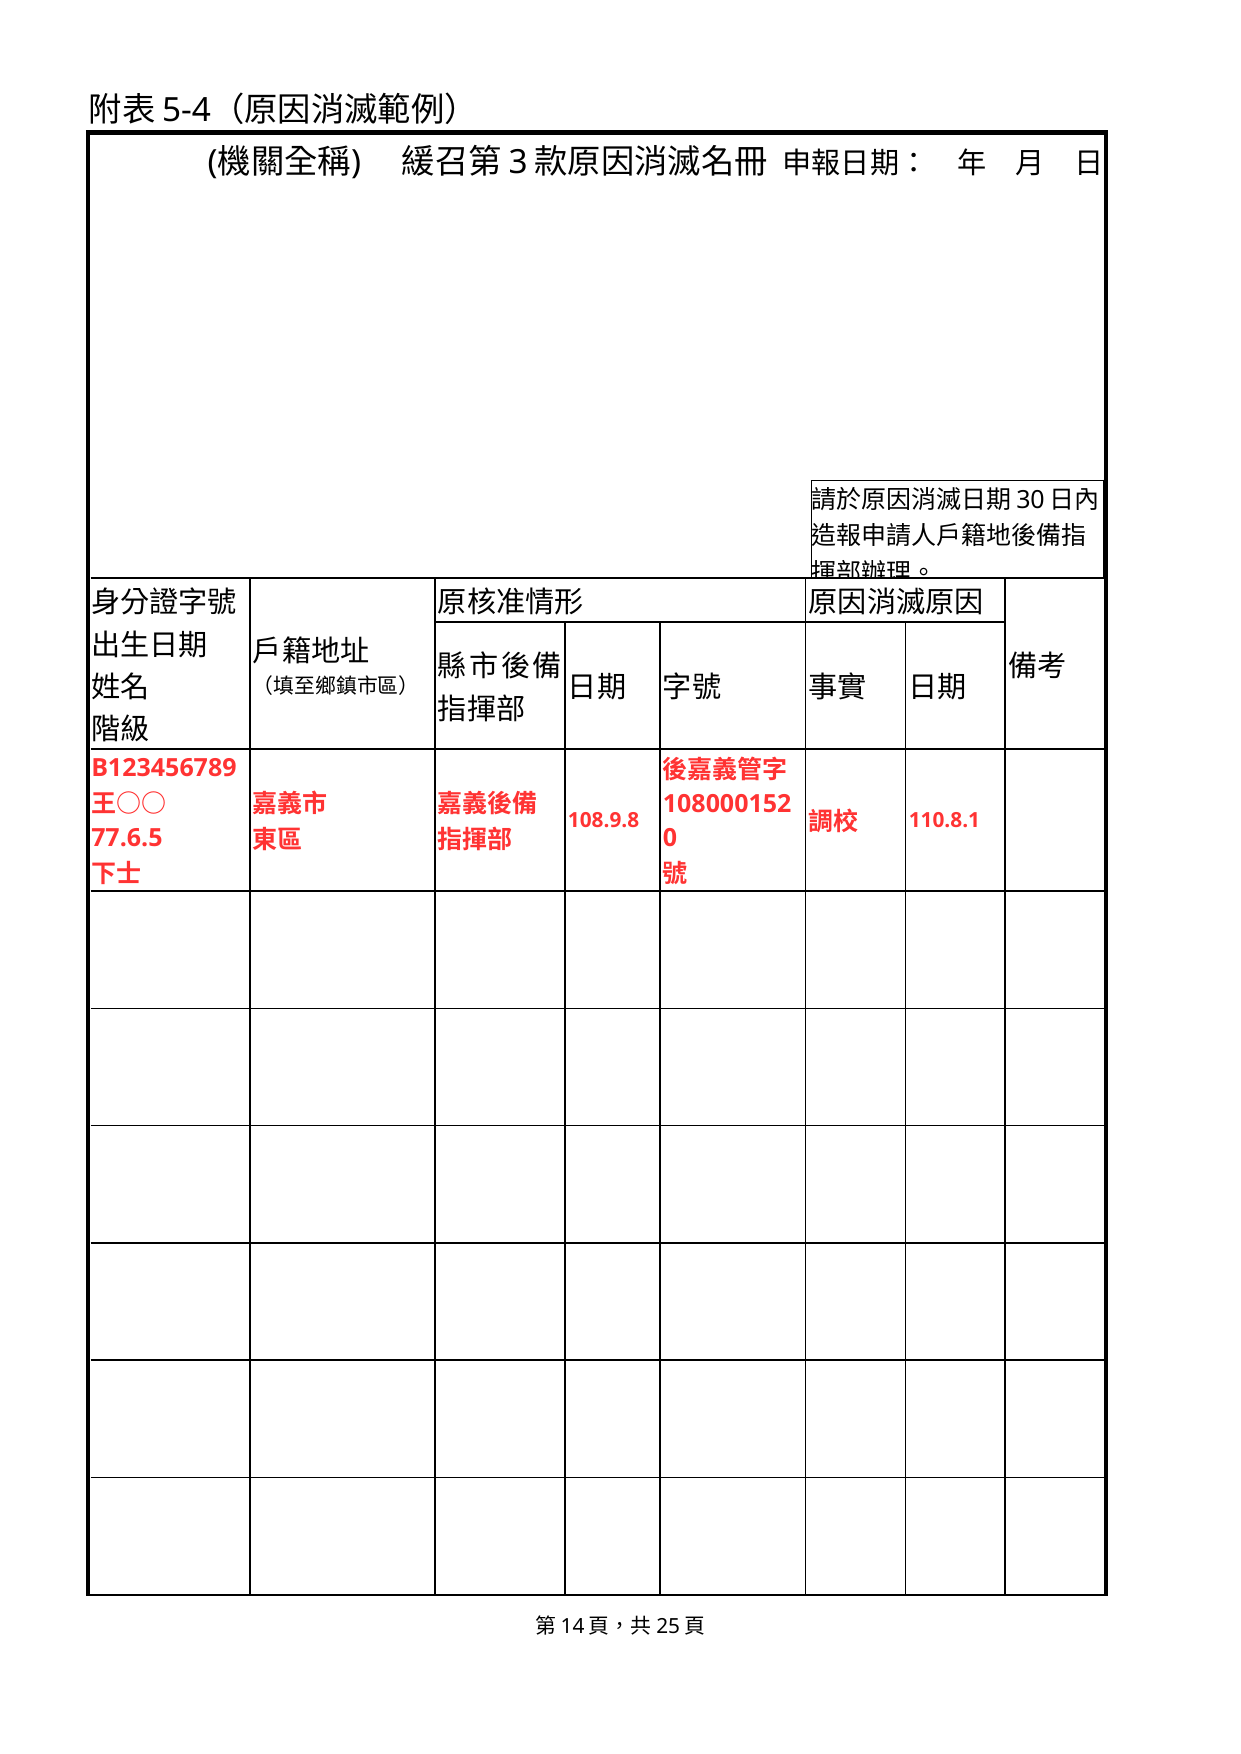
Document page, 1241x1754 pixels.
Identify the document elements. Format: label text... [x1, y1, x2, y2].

table_cell [661, 1009, 805, 1125]
table_cell 日期 [566, 623, 659, 748]
table_cell 日期 [906, 623, 1004, 748]
text 附表5-4（原因消滅範例） [88, 88, 1152, 130]
table_cell [906, 1361, 1004, 1477]
table_cell [806, 1244, 905, 1359]
table_cell 原核准情形 [436, 579, 805, 621]
table_cell [906, 1244, 1004, 1359]
table_cell [90, 1243, 249, 1359]
table_cell 調校 [806, 750, 905, 890]
table_cell 戶籍地址 （填至鄉鎮市區） [251, 579, 434, 748]
table_cell [806, 1478, 905, 1594]
table_cell 嘉義市 東區 [251, 750, 434, 890]
table_cell [661, 1244, 805, 1359]
table_cell [251, 1244, 434, 1359]
table_cell [661, 892, 805, 1007]
table_cell [90, 891, 249, 1007]
table_cell [566, 1009, 659, 1125]
table_cell [90, 1360, 249, 1477]
table_cell [90, 1126, 249, 1242]
table_cell 嘉義後備指揮部 [436, 750, 564, 890]
table_cell 備考 [1006, 579, 1104, 748]
table_cell [251, 1126, 434, 1242]
table_cell [90, 1478, 249, 1594]
table_cell [1006, 1009, 1104, 1125]
table_cell [566, 1478, 659, 1594]
table_cell [251, 1478, 434, 1594]
table_cell 縣市後備指揮部 [436, 623, 564, 748]
table_cell [566, 1244, 659, 1359]
table_cell [251, 1009, 434, 1125]
table_cell [806, 1126, 905, 1242]
table_cell [906, 1009, 1004, 1125]
table_cell [806, 1009, 905, 1125]
table_cell [1006, 750, 1104, 890]
table_cell 110.8.1 [906, 750, 1004, 890]
table_cell [661, 1478, 805, 1594]
table_cell B123456789 王○○ 77.6.5 下士 [90, 749, 249, 890]
table_cell [251, 1361, 434, 1477]
table_cell [1006, 1126, 1104, 1242]
table_cell [566, 1126, 659, 1242]
table_cell 後嘉義管字1080001520 號 [661, 750, 805, 890]
table_cell [906, 1126, 1004, 1242]
table_header (機關全稱) 緩召第3款原因消滅名冊 申報日期： 年 月 日 [90, 135, 1104, 577]
table_cell 身分證字號 出生日期 姓名 階級 [90, 578, 249, 748]
table_cell [566, 1361, 659, 1477]
table_cell [1006, 1478, 1104, 1594]
table_cell 字號 [661, 623, 805, 748]
table_cell [1006, 1244, 1104, 1359]
table_cell 事實 [806, 623, 905, 748]
table_cell [251, 892, 434, 1007]
table_cell [436, 1361, 564, 1477]
table_cell [806, 1361, 905, 1477]
table_cell [806, 892, 905, 1007]
table_cell [90, 1009, 249, 1125]
table_cell [661, 1361, 805, 1477]
table_cell 原因消滅原因 [806, 579, 1004, 621]
table_cell [436, 1126, 564, 1242]
table_cell 108.9.8 [566, 750, 659, 890]
table_cell [906, 892, 1004, 1007]
table_cell [436, 1244, 564, 1359]
table_cell [661, 1126, 805, 1242]
table_cell [436, 1009, 564, 1125]
table_cell [906, 1478, 1004, 1594]
table_cell [1006, 1361, 1104, 1477]
table_cell [566, 892, 659, 1007]
table_cell [436, 1478, 564, 1594]
table_cell [1006, 892, 1104, 1007]
table_cell [436, 892, 564, 1007]
